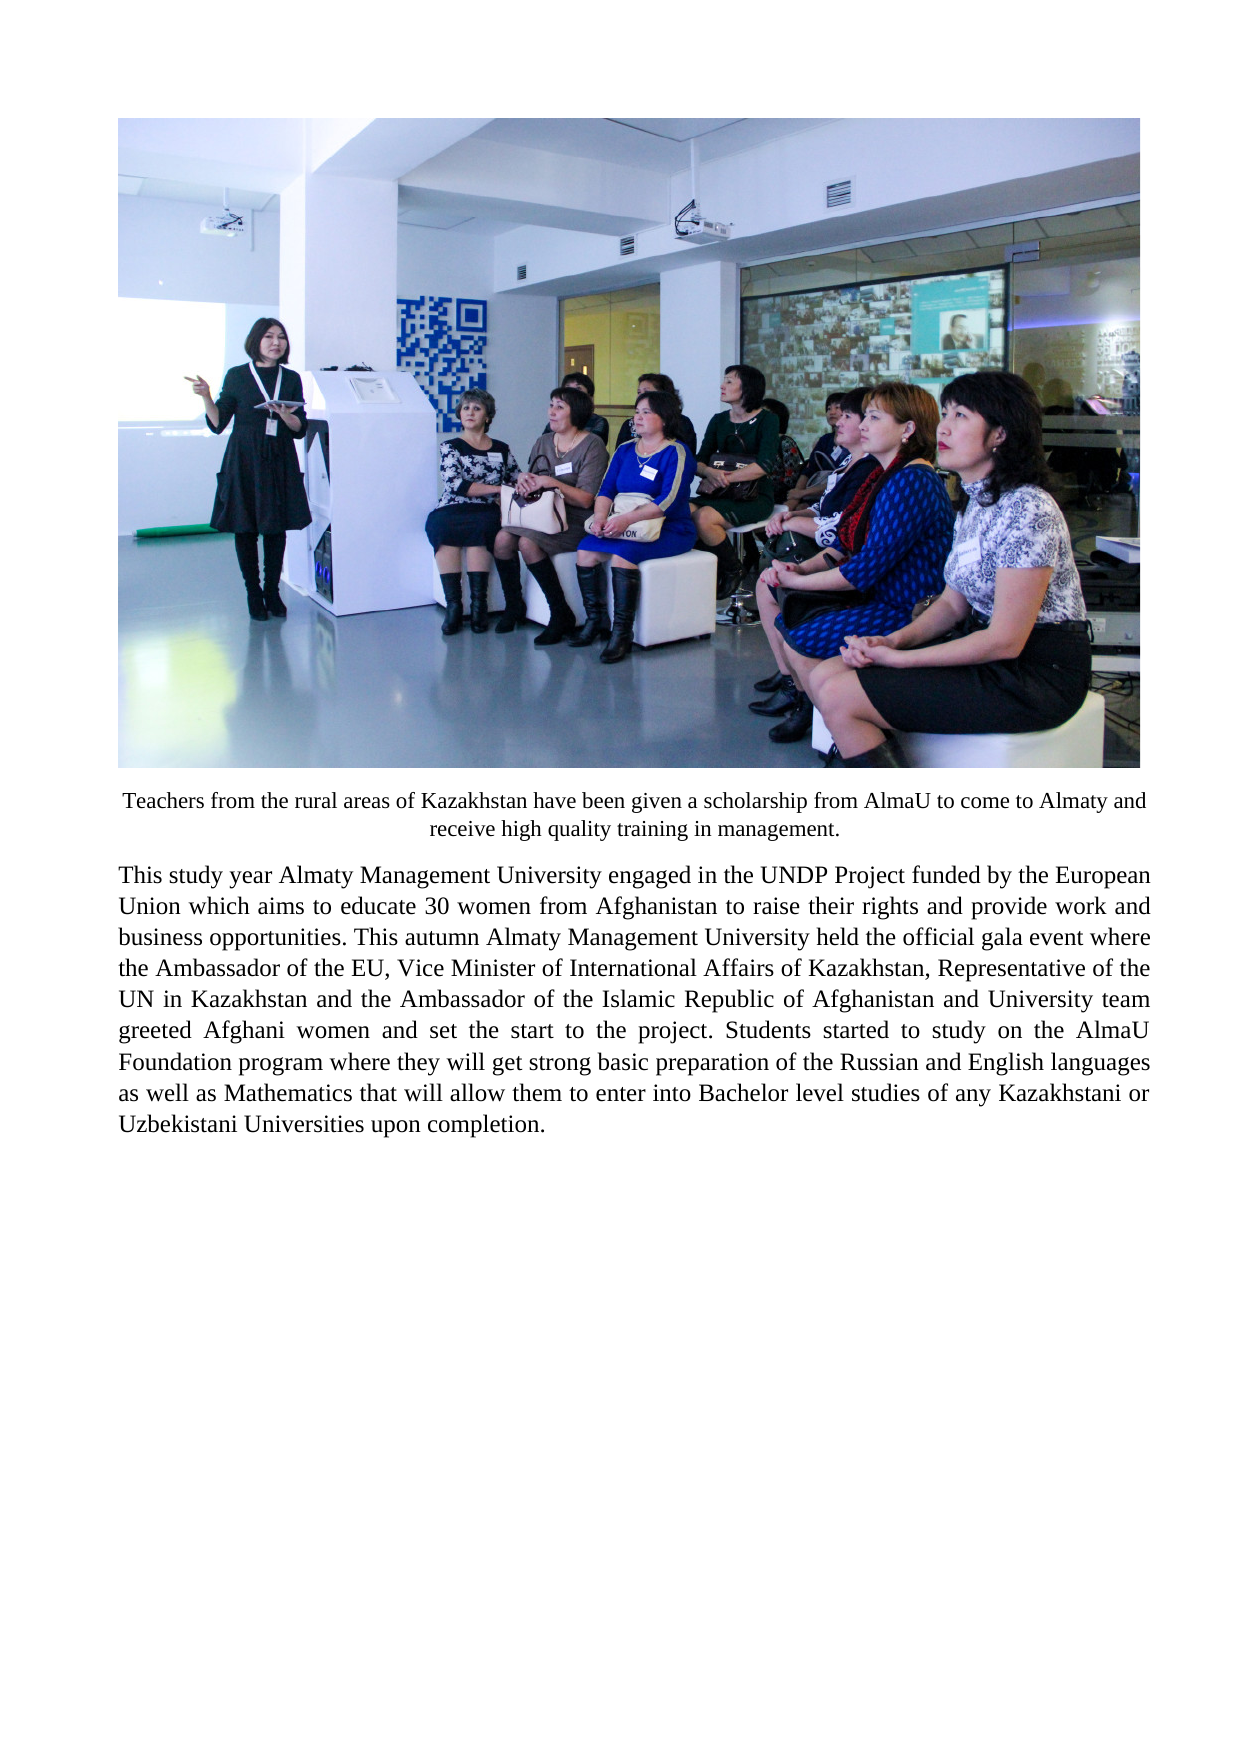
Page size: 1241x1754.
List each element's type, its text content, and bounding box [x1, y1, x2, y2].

text This study year Almaty Management University engaged in the UNDP Project funded by the European Union which aims to educate 30 women from Afghanistan to raise their rights and provide work and business opportunities. This autumn Almaty Management University held the official gala event where the Ambassador of the EU, Vice Minister of International Affairs of Kazakhstan, Representative of the UN in Kazakhstan and the Ambassador of the Islamic Republic of Afghanistan and University team greeted Afghani women and set the start to the project. Students started to study on the AlmaU Foundation program where they will get strong basic preparation of the Russian and English languages as well as Mathematics that will allow them to enter into Bachelor level studies of any Kazakhstani or Uzbekistani Universities upon completion. [118, 860, 1152, 1137]
picture [118, 118, 1141, 768]
text Teachers from the rural areas of Kazakhstan have been given a scholarship from AlmaU to come to Almaty and receive high quality training in management. [118, 787, 1152, 842]
